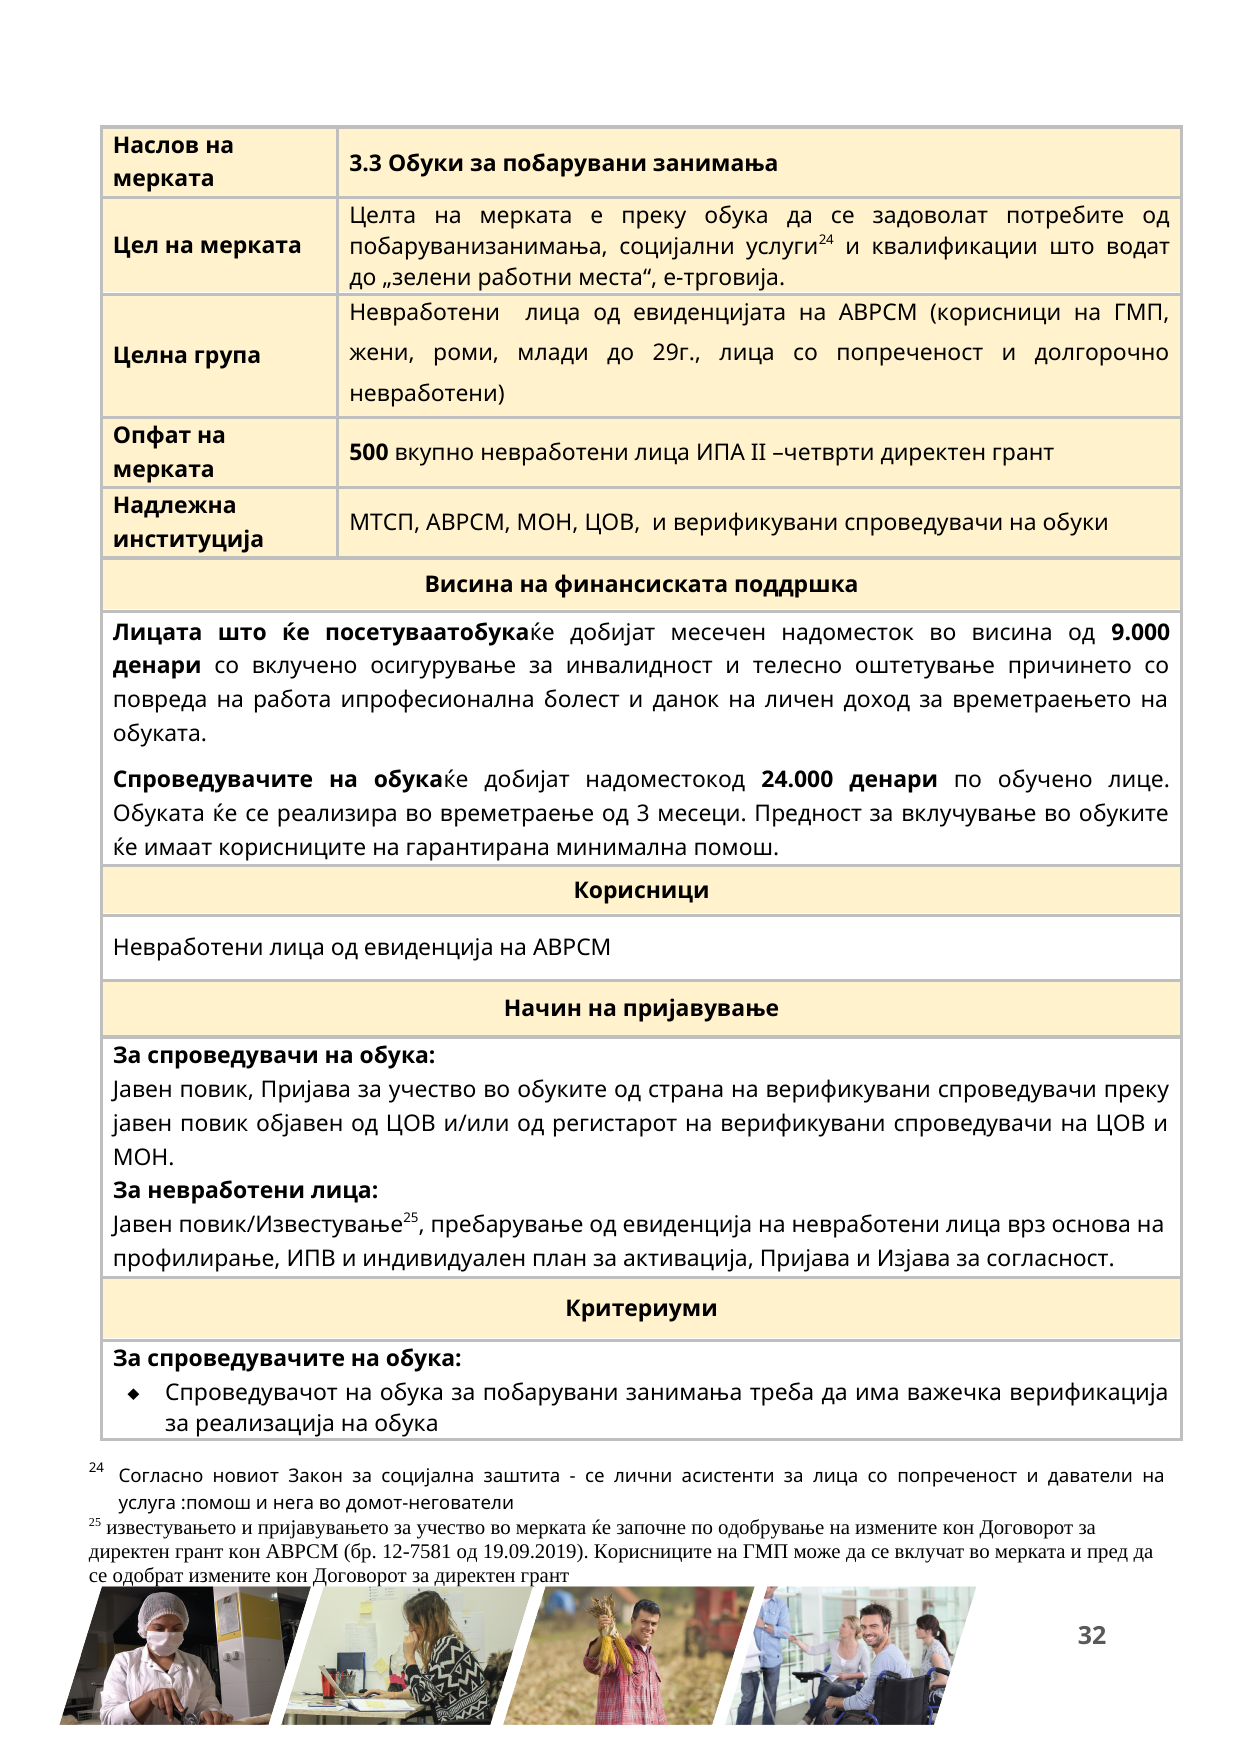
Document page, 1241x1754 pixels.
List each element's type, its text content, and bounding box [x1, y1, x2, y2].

table_header Наслов на мерката [103, 129, 336, 196]
table_cell Лицата што ќе посетуваатобукаќе добијат месечен надоместок во висина од 9.000 денари со вклучено осигурување за инвалидност и телесно оштетување причинето со повреда на работа ипрофесионална болест и данок на личен доход за времетраењето на обуката. Спроведувачите на обукаќе добијат надоместокод 24.000 денари по обучено лице. Обуката ќе се реализира во времетраење од 3 месеци. Предност за вклучување во обуките ќе имаат корисниците на гарантирана минимална помош. [103, 613, 1180, 864]
table_cell Целна група [103, 296, 336, 416]
table_cell Целта на мерката е преку обука да се задоволат потребите од побаруванизанимања, социјални услуги и квалификации што водат до „зелени работни места“, е-трговија. [339, 199, 1180, 292]
table_cell Начин на пријавување [103, 982, 1180, 1035]
table_cell Опфат на мерката [103, 419, 336, 486]
picture [59, 1586, 982, 1725]
table_cell Надлежна институција [103, 489, 336, 556]
table_cell Корисници [103, 867, 1180, 913]
table_cell За спроведувачи на обука: Јавен повик, Пријава за учество во обуките од страна на верификувани спроведувачи преку јавен повик објавен од ЦОВ и/или од регистарот на верификувани спроведувачи на ЦОВ и МОН. За невработени лица: Јавен повик/Известување, пребарување од евиденција на невработени лица врз основа на профилирање, ИПВ и индивидуален план за активација, Пријава и Изјава за согласност. [103, 1039, 1180, 1276]
table_cell 500 вкупно невработени лица ИПА II –четврти директен грант [339, 419, 1180, 486]
table_cell Висина на финансиската поддршка [103, 560, 1180, 609]
table_cell МТСП, АВРСМ, МОН, ЦОВ, и верификувани спроведувачи на обуки [339, 489, 1180, 556]
table_cell Цел на мерката [103, 199, 336, 292]
table_cell Невработени лица од евиденција на АВРСМ [103, 917, 1180, 979]
table_header 3.3 Обуки за побарувани занимања [339, 129, 1180, 196]
table_cell Критериуми [103, 1279, 1180, 1338]
table_cell Невработени лица од евиденцијата на АВРСМ (корисници на ГМП, жени, роми, млади до 29г., лица со попреченост и долгорочно невработени) [339, 296, 1180, 416]
